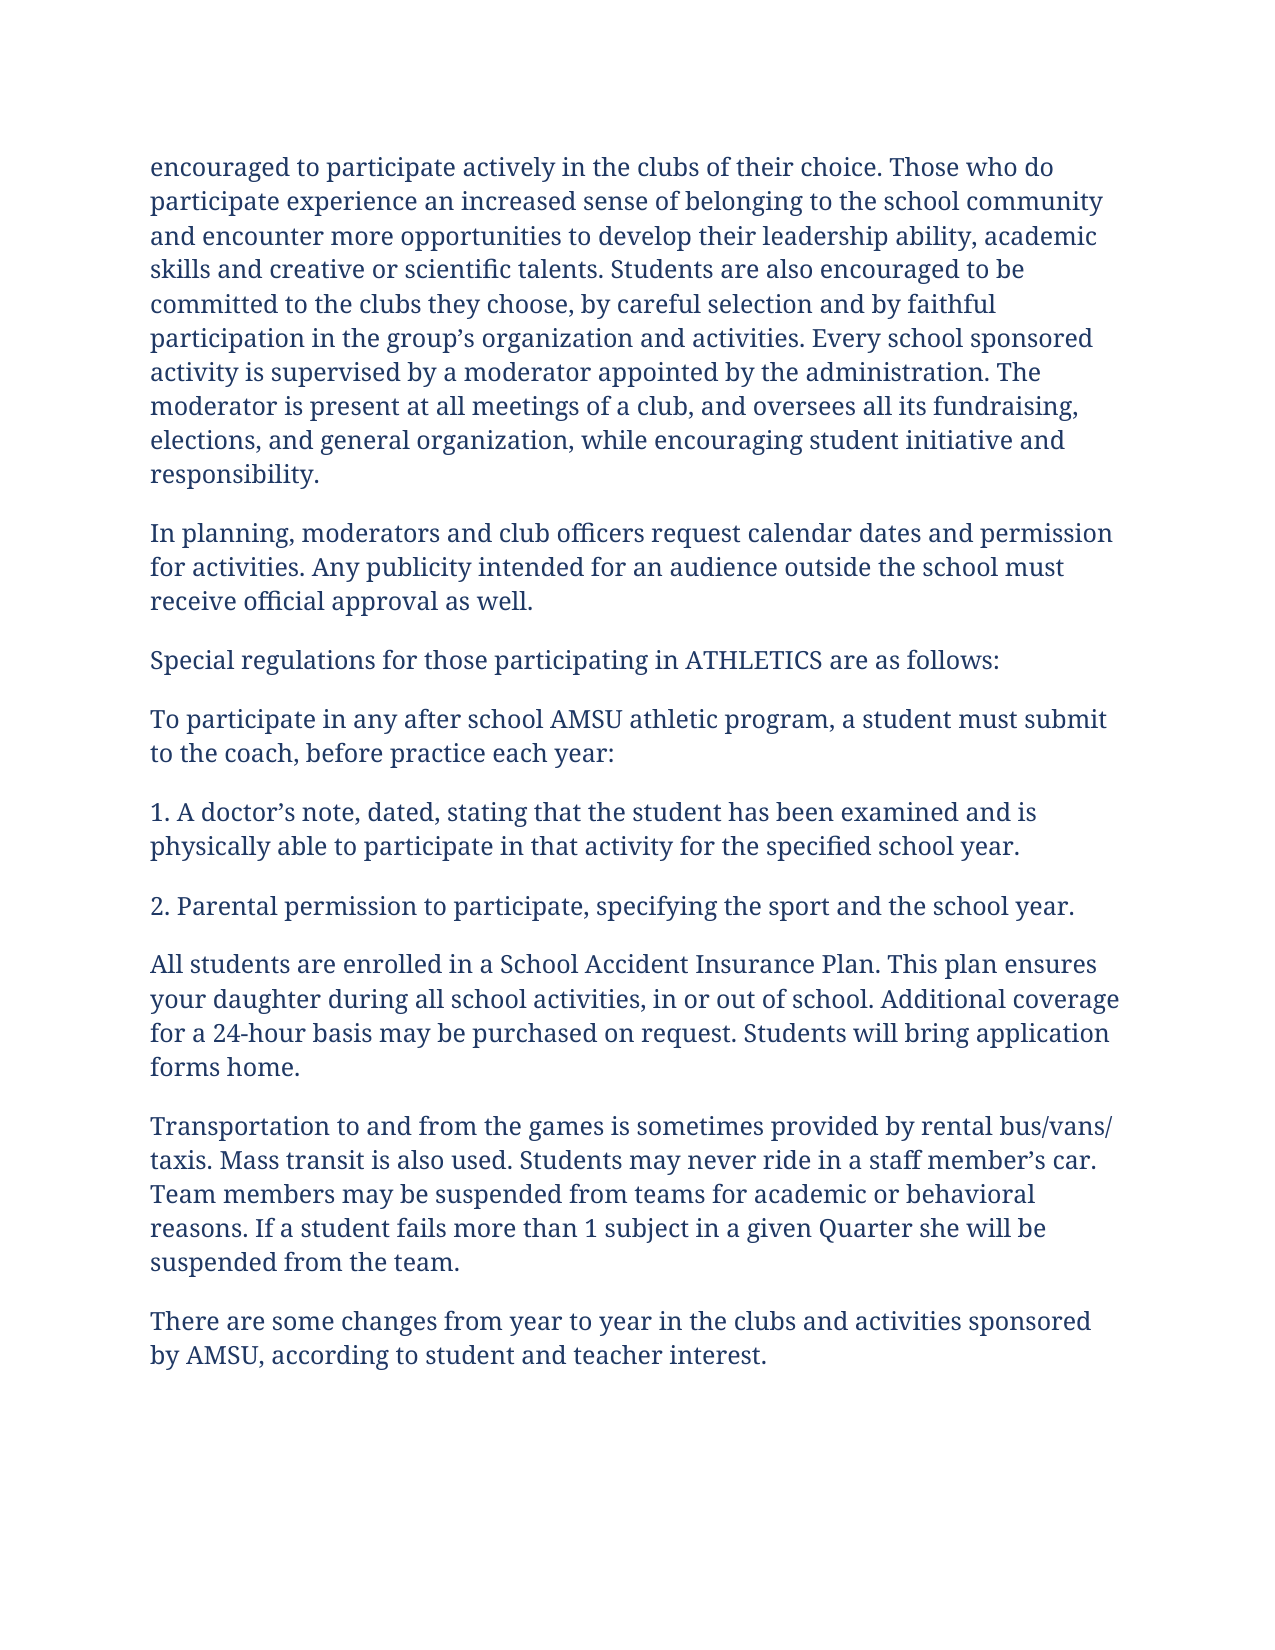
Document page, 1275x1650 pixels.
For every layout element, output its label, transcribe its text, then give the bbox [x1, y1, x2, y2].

text There are some changes from year to year in the clubs and activities sponsored by AMSU, according to student and teacher interest. [150, 1304, 1125, 1372]
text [150, 150, 1125, 491]
text Special regulations for those participating in ATHLETICS are as follows: [150, 643, 1125, 677]
text To participate in any after school AMSU athletic program, a student must submit to the coach, before practice each year: [150, 702, 1125, 770]
text 1. A doctor’s note, dated, stating that the student has been examined and is physically able to participate in that activity for the specified school year. [150, 795, 1125, 863]
text Transportation to and from the games is sometimes provided by rental bus/vans/ taxis. Mass transit is also used. Students may never ride in a staff member’s car. Team members may be suspended from teams for academic or behavioral reasons. If a student fails more than 1 subject in a given Quarter she will be suspended from the team. [150, 1108, 1125, 1279]
text 2. Parental permission to participate, specifying the sport and the school year. [150, 888, 1125, 922]
text In planning, moderators and club officers request calendar dates and permission for activities. Any publicity intended for an audience outside the school must receive official approval as well. [150, 516, 1125, 618]
text All students are enrolled in a School Accident Insurance Plan. This plan ensures your daughter during all school activities, in or out of school. Additional coverage for a 24-hour basis may be purchased on request. Students will bring application forms home. [150, 947, 1125, 1083]
